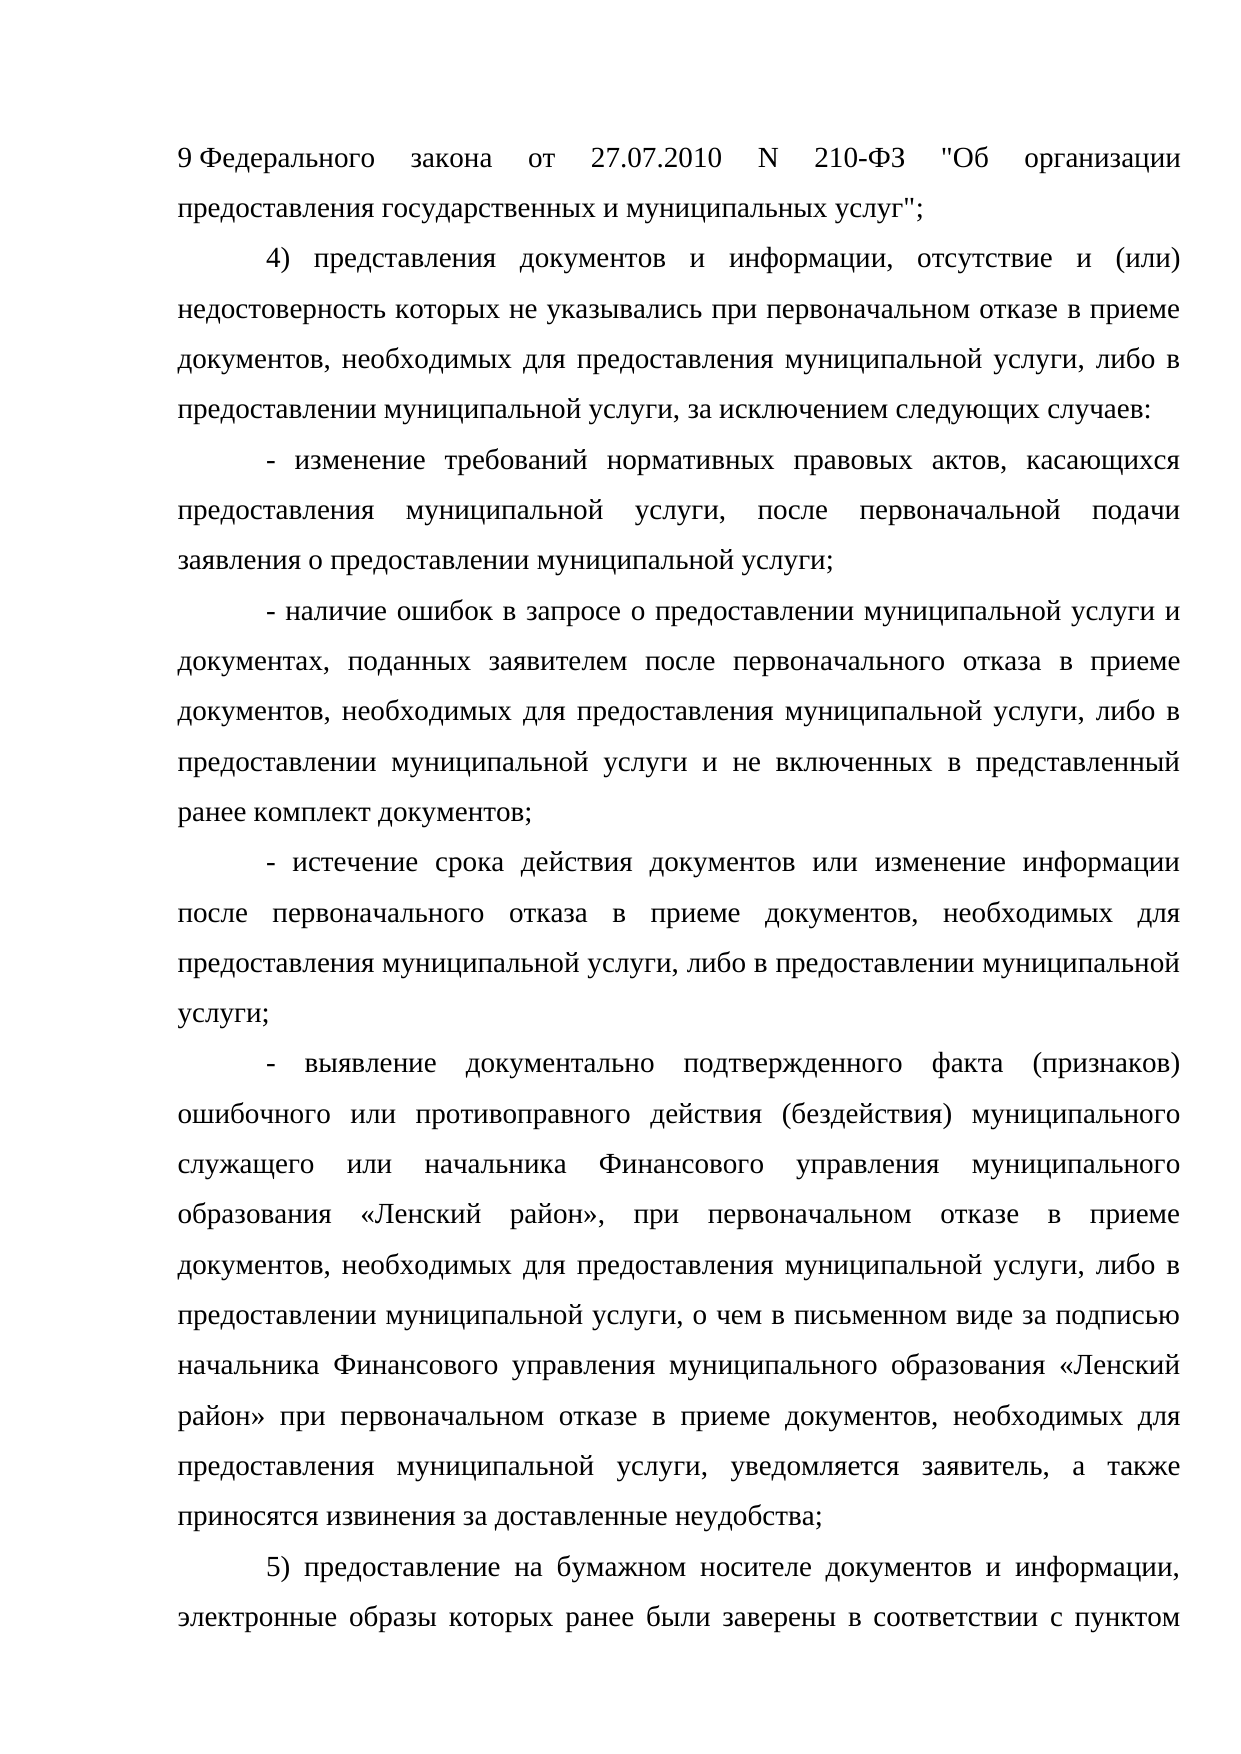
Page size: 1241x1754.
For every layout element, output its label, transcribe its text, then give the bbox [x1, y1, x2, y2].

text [177, 118, 1181, 224]
text - выявление документально подтвержденного факта (признаков) ошибочного или противоправного действия (бездействия) муниципального служащего или начальника Финансового управления муниципального образования «Ленский район», при первоначальном отказе в приеме документов, необходимых для предоставления муниципальной услуги, либо в предоставлении муниципальной услуги, о чем в письменном виде за подписью начальника Финансового управления муниципального образования «Ленский район» при первоначальном отказе в приеме документов, необходимых для предоставления муниципальной услуги, уведомляется заявитель, а также приносятся извинения за доставленные неудобства; [177, 1046, 1181, 1532]
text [177, 1549, 1181, 1633]
text - истечение срока действия документов или изменение информации после первоначального отказа в приеме документов, необходимых для предоставления муниципальной услуги, либо в предоставлении муниципальной услуги; [177, 844, 1181, 1029]
text 4) представления документов и информации, отсутствие и (или) недостоверность которых не указывались при первоначальном отказе в приеме документов, необходимых для предоставления муниципальной услуги, либо в предоставлении муниципальной услуги, за исключением следующих случаев: [177, 241, 1181, 425]
text - изменение требований нормативных правовых актов, касающихся предоставления муниципальной услуги, после первоначальной подачи заявления о предоставлении муниципальной услуги; [177, 442, 1181, 576]
text - наличие ошибок в запросе о предоставлении муниципальной услуги и документах, поданных заявителем после первоначального отказа в приеме документов, необходимых для предоставления муниципальной услуги, либо в предоставлении муниципальной услуги и не включенных в представленный ранее комплект документов; [177, 593, 1181, 828]
